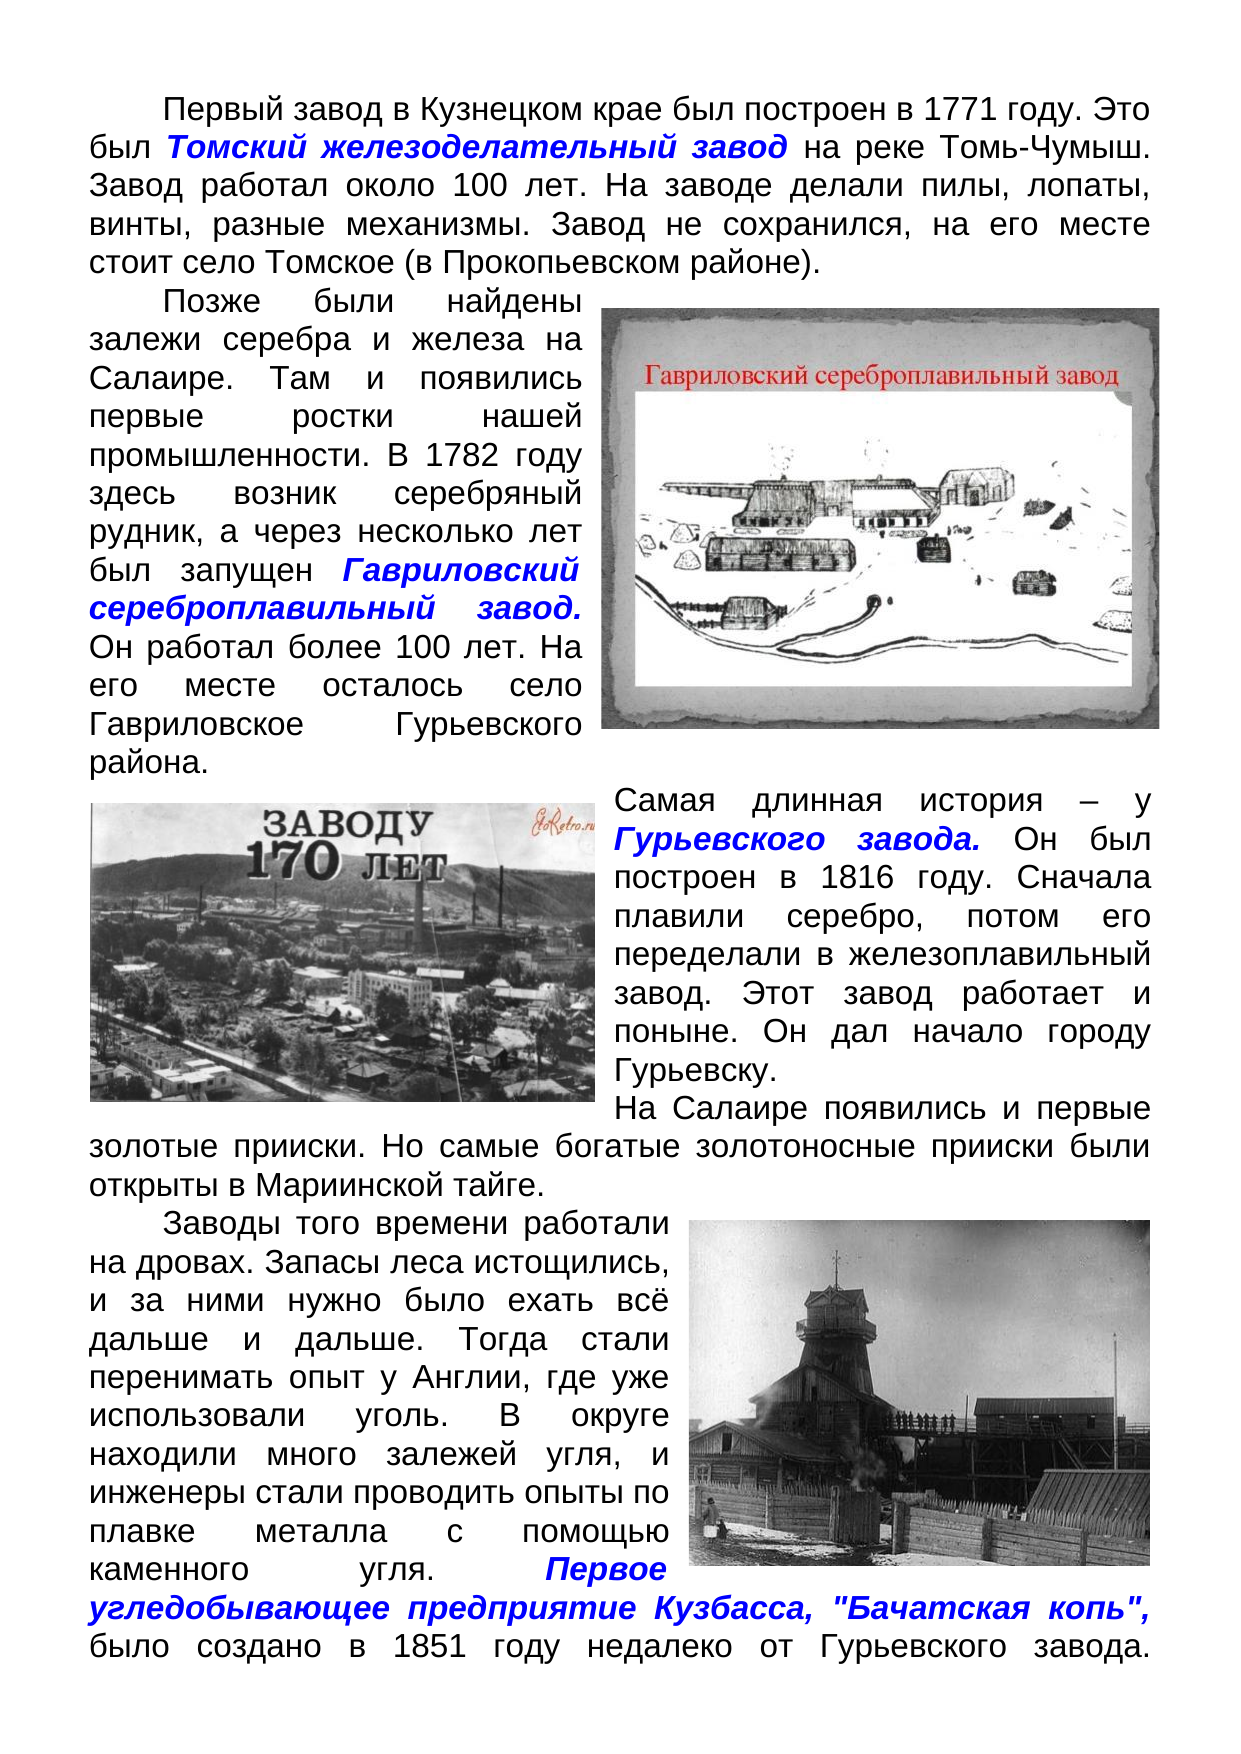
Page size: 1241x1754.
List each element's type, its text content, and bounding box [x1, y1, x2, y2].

picture [88, 803, 595, 1100]
picture [600, 308, 1159, 727]
picture [687, 1220, 1150, 1564]
text Первый завод в Кузнецком крае был построен в 1771 году. Это был Томский железоделательный завод на реке Томь-Чумыш. Завод работал около 100 лет. На заводе делали пилы, лопаты, винты, разные механизмы. Завод не сохранился, на его месте стоит село Томское (в Прокопьевском районе). [89, 89, 1152, 281]
text На Салаире появились и первые золотые прииски. Но самые богатые золотоносные прииски были открыты в Мариинской тайге. [89, 1088, 1152, 1203]
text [89, 1203, 1152, 1664]
